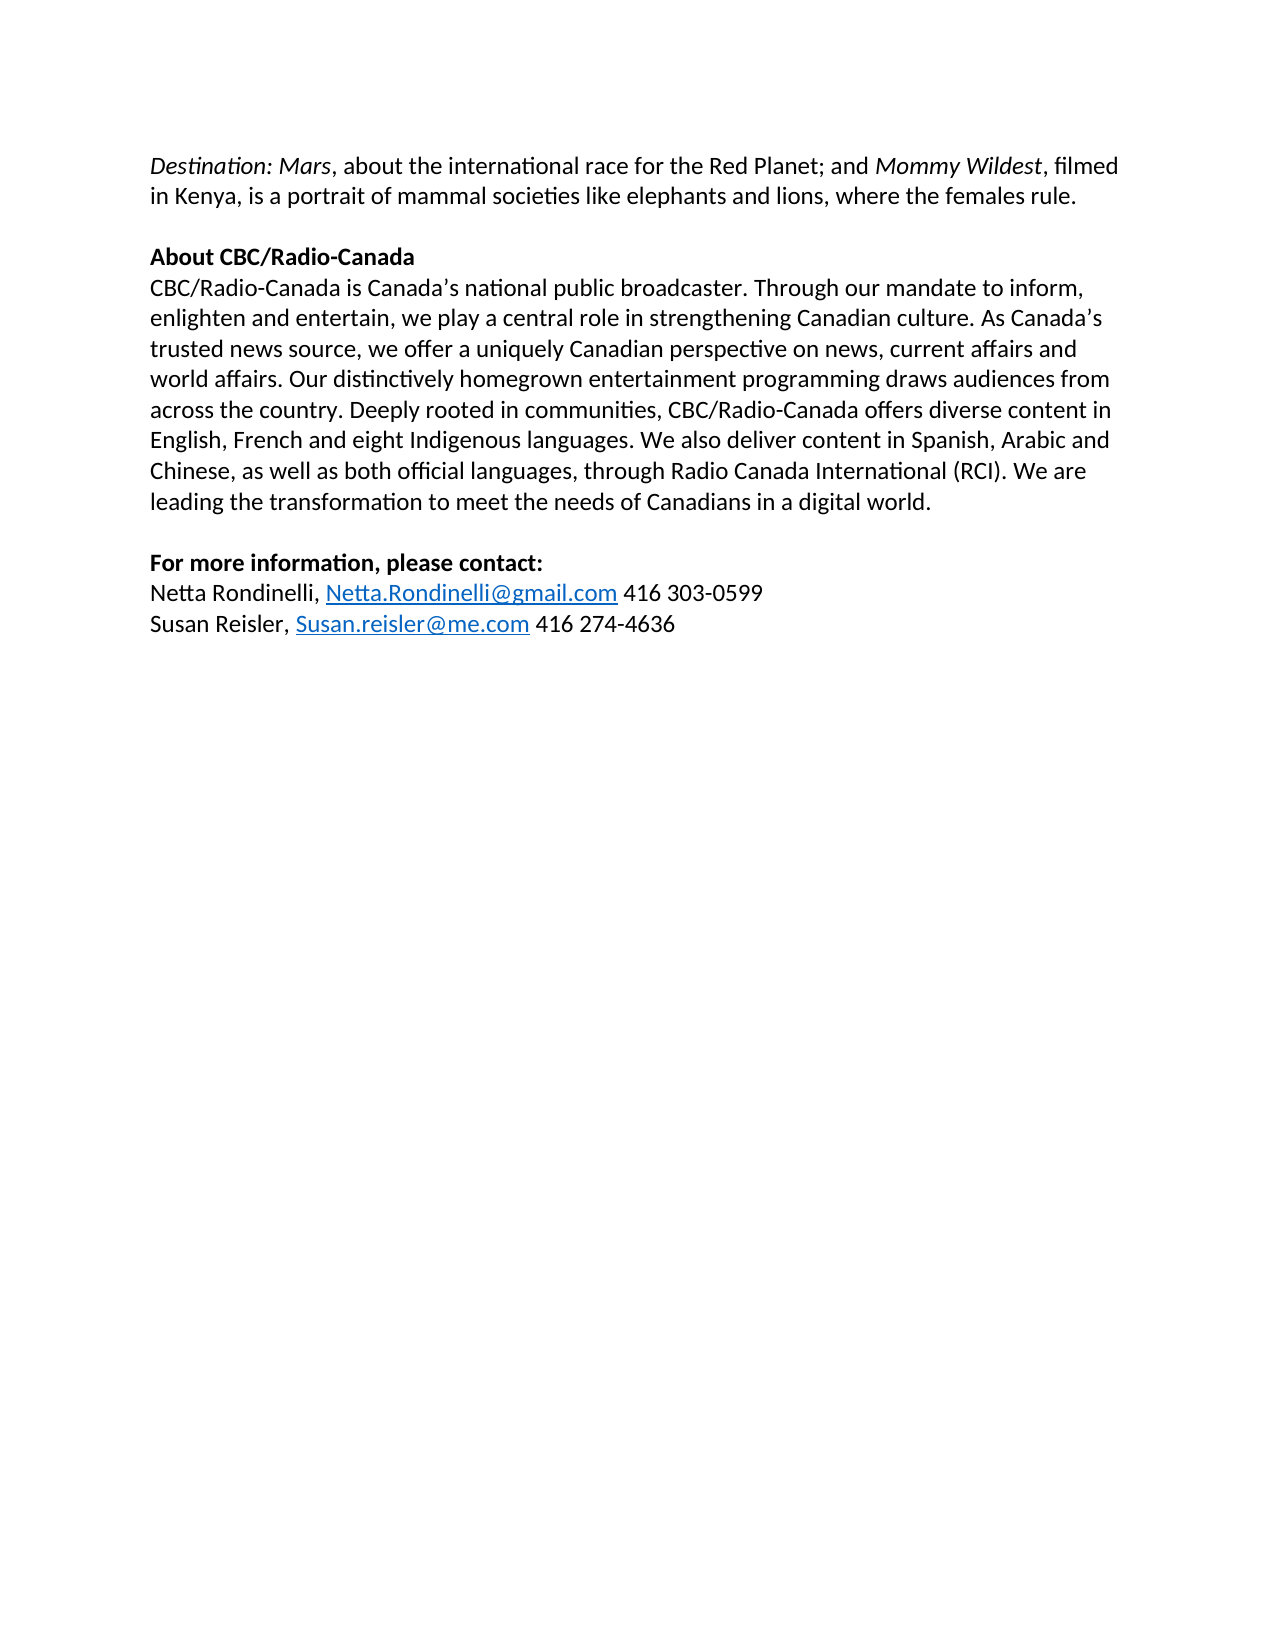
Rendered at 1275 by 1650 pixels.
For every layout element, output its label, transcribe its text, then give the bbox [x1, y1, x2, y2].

text Susan Reisler, Susan.reisler@me.com 416 274-4636 [150, 608, 1125, 638]
text CBC/Radio-Canada is Canada’s national public broadcaster. Through our mandate to inform, enlighten and entertain, we play a central role in strengthening Canadian culture. As Canada’s trusted news source, we offer a uniquely Canadian perspective on news, current affairs and world affairs. Our distinctively homegrown entertainment programming draws audiences from across the country. Deeply rooted in communities, CBC/Radio-Canada offers diverse content in English, French and eight Indigenous languages. We also deliver content in Spanish, Arabic and Chinese, as well as both official languages, through Radio Canada International (RCI). We are leading the transformation to meet the needs of Canadians in a digital world. [150, 272, 1125, 516]
text Netta Rondinelli, Netta.Rondinelli@gmail.com 416 303-0599 [150, 577, 1125, 608]
text About CBC/Radio-Canada [150, 242, 1125, 272]
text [150, 150, 1125, 211]
text For more information, please contact: [150, 547, 1125, 577]
